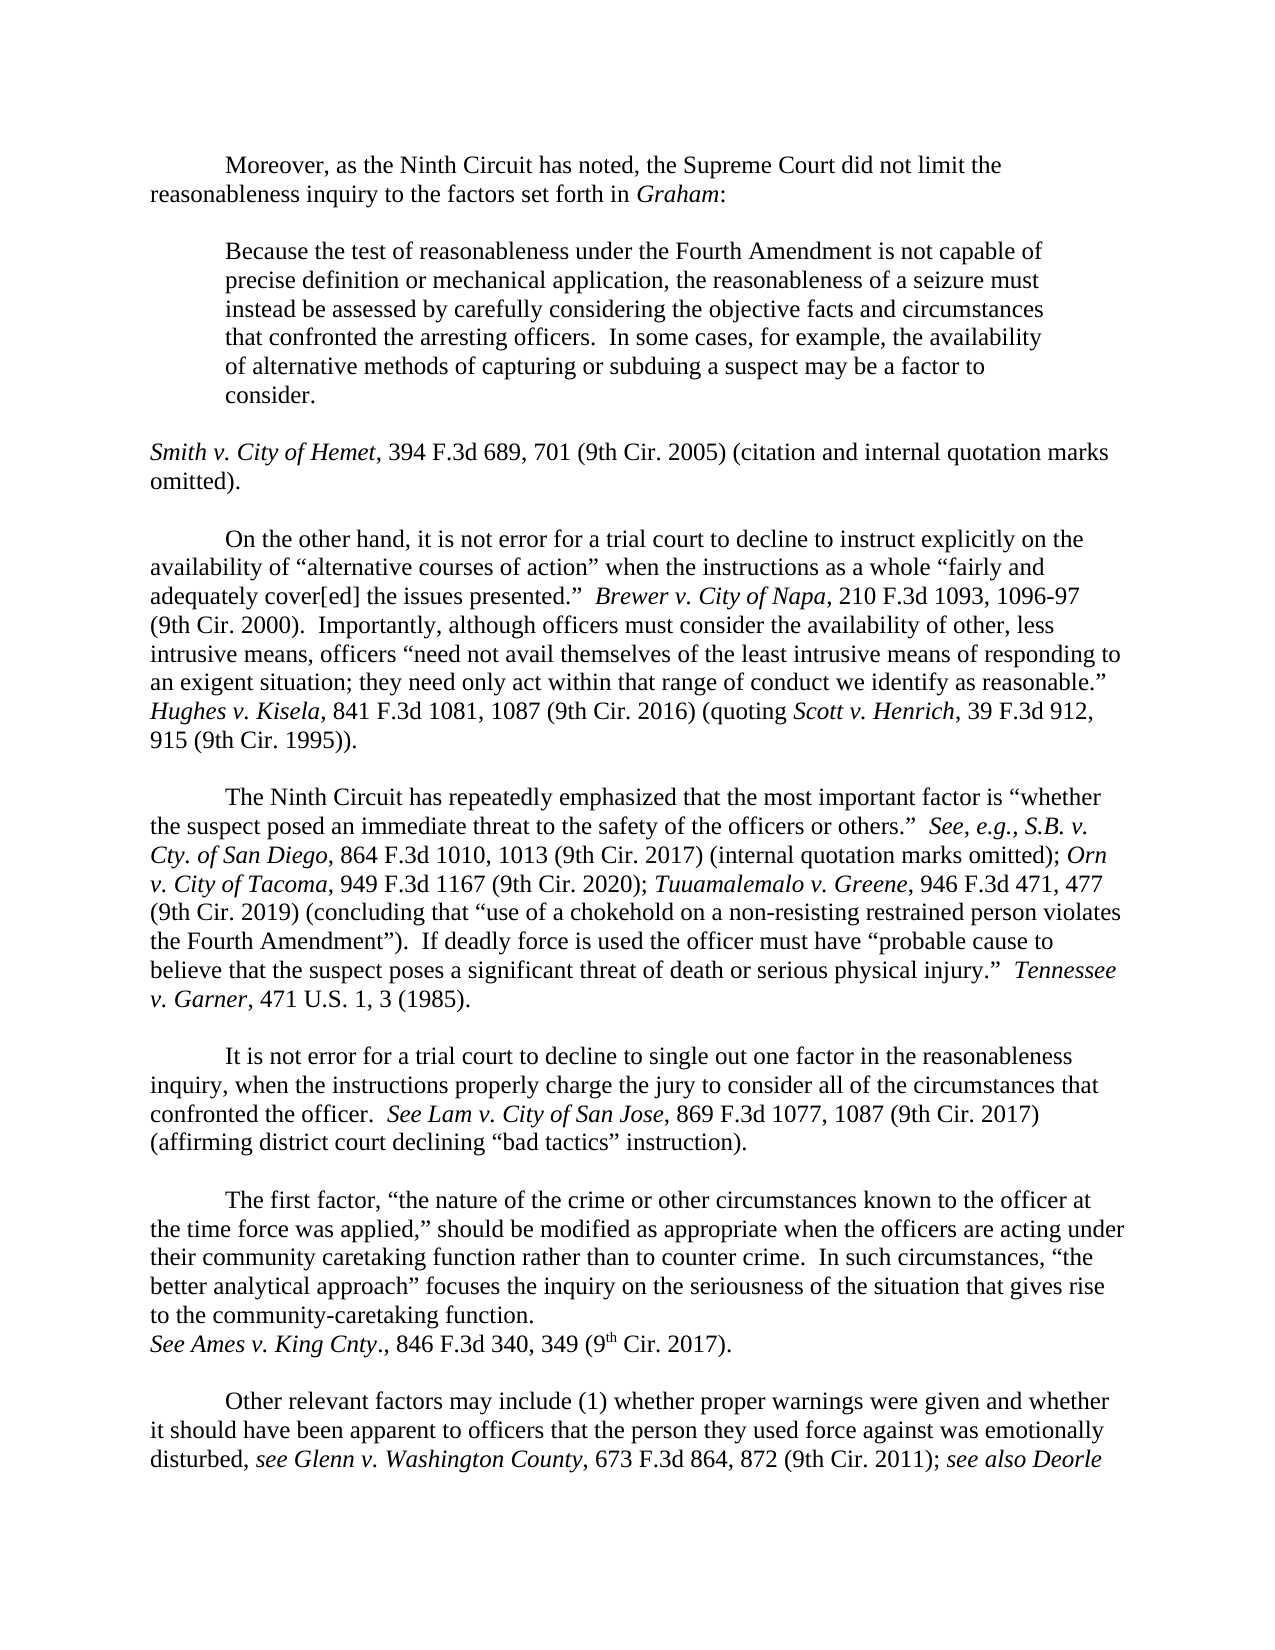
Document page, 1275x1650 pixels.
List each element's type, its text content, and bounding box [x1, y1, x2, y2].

text Moreover, as the Ninth Circuit has noted, the Supreme Court did not limit the reasonableness inquiry to the factors set forth in Graham: [150, 150, 1125, 207]
text Because the test of reasonableness under the Fourth Amendment is not capable of precise definition or mechanical application, the reasonableness of a seizure must instead be assessed by carefully considering the objective facts and circumstances that confronted the arresting officers. In some cases, for example, the availability of alternative methods of capturing or subduing a suspect may be a factor to consider. [225, 236, 1050, 409]
text On the other hand, it is not error for a trial court to decline to instruct explicitly on the availability of “alternative courses of action” when the instructions as a whole “fairly and adequately cover[ed] the issues presented.” Brewer v. City of Napa, 210 F.3d 1093, 1096-97 (9th Cir. 2000). Importantly, although officers must consider the availability of other, less intrusive means, officers “need not avail themselves of the least intrusive means of responding to an exigent situation; they need only act within that range of conduct we identify as reasonable.” Hughes v. Kisela, 841 F.3d 1081, 1087 (9th Cir. 2016) (quoting Scott v. Henrich, 39 F.3d 912, 915 (9th Cir. 1995)). [150, 524, 1125, 754]
text It is not error for a trial court to decline to single out one factor in the reasonableness inquiry, when the instructions properly charge the jury to consider all of the circumstances that confronted the officer. See Lam v. City of San Jose, 869 F.3d 1077, 1087 (9th Cir. 2017) (affirming district court declining “bad tactics” instruction). [150, 1041, 1125, 1156]
text The Ninth Circuit has repeatedly emphasized that the most important factor is “whether the suspect posed an immediate threat to the safety of the officers or others.” See, e.g., S.B. v. Cty. of San Diego, 864 F.3d 1010, 1013 (9th Cir. 2017) (internal quotation marks omitted); Orn v. City of Tacoma, 949 F.3d 1167 (9th Cir. 2020); Tuuamalemalo v. Greene, 946 F.3d 471, 477 (9th Cir. 2019) (concluding that “use of a chokehold on a non-resisting restrained person violates the Fourth Amendment”). If deadly force is used the officer must have “probable cause to believe that the suspect poses a significant threat of death or serious physical injury.” Tennessee v. Garner, 471 U.S. 1, 3 (1985). [150, 782, 1125, 1012]
text The first factor, “the nature of the crime or other circumstances known to the officer at the time force was applied,” should be modified as appropriate when the officers are acting under their community caretaking function rather than to counter crime. In such circumstances, “the better analytical approach” focuses the inquiry on the seriousness of the situation that gives rise to the community-caretaking function. See Ames v. King Cnty., 846 F.3d 340, 349 (9th Cir. 2017). [150, 1185, 1125, 1357]
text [150, 1386, 1125, 1472]
text Smith v. City of Hemet, 394 F.3d 689, 701 (9th Cir. 2005) (citation and internal quotation marks omitted). [150, 437, 1125, 495]
